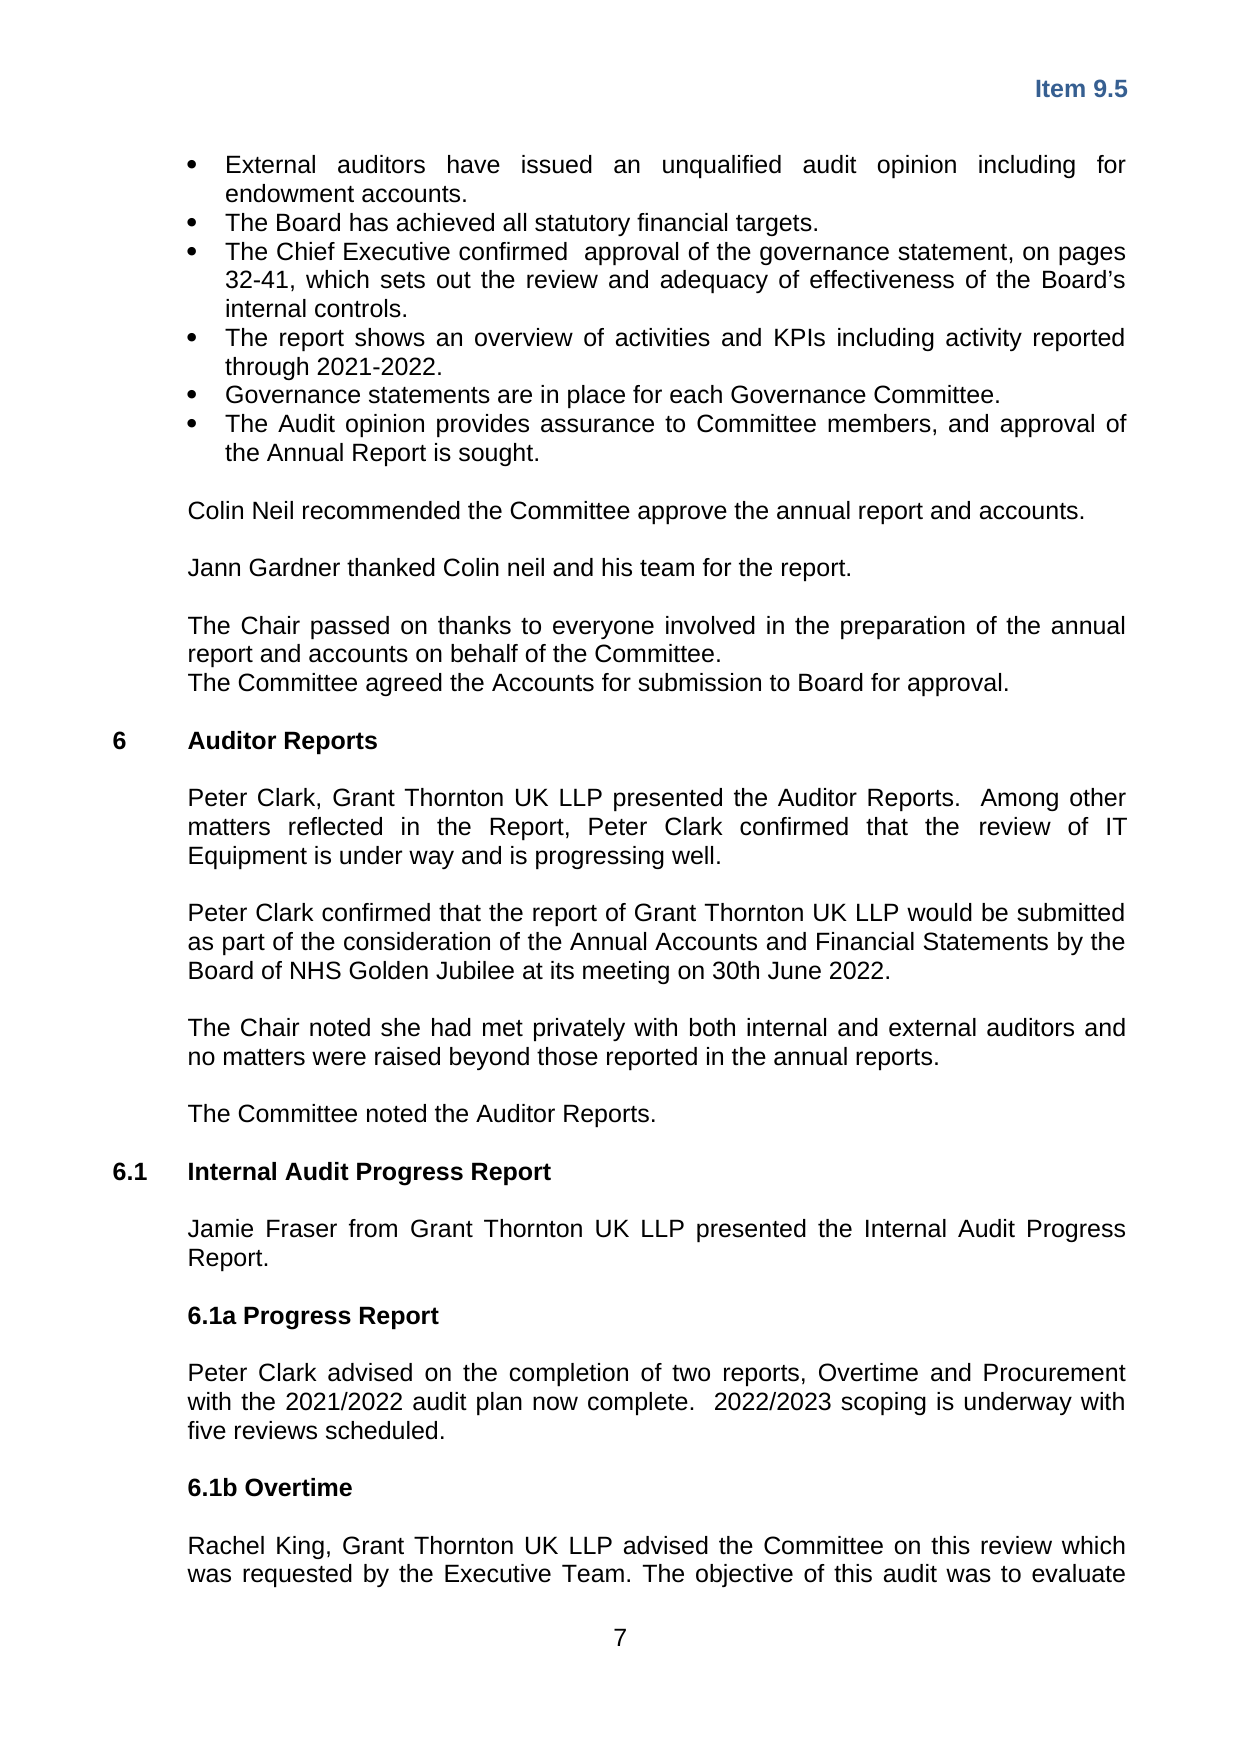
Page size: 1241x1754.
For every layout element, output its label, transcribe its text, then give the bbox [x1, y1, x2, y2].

list Governance statements are in place for each Governance Committee. [187, 380, 1128, 409]
text 6.1a Progress Report [187, 1301, 1128, 1329]
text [187, 1531, 1128, 1588]
list The Board has achieved all statutory financial targets. [187, 208, 1128, 236]
text 6.1b Overtime [187, 1473, 1128, 1502]
text The Committee agreed the Accounts for submission to Board for approval. [112, 668, 1128, 697]
text Peter Clark confirmed that the report of Grant Thornton UK LLP would be submitted as part of the consideration of the Annual Accounts and Financial Statements by the Board of NHS Golden Jubilee at its meeting on 30th June 2022. [187, 898, 1128, 984]
text The Chair passed on thanks to everyone involved in the preparation of the annual report and accounts on behalf of the Committee. [187, 611, 1128, 668]
text Jamie Fraser from Grant Thornton UK LLP presented the Internal Audit Progress Report. [187, 1214, 1128, 1272]
text 6 Auditor Reports [112, 726, 1128, 754]
text 6.1 Internal Audit Progress Report [112, 1157, 1128, 1186]
text Peter Clark, Grant Thornton UK LLP presented the Auditor Reports. Among other matters reflected in the Report, Peter Clark confirmed that the review of IT Equipment is under way and is progressing well. [187, 783, 1128, 869]
text The Chair noted she had met privately with both internal and external auditors and no matters were raised beyond those reported in the annual reports. [187, 1013, 1128, 1071]
text The Committee noted the Auditor Reports. [187, 1099, 1128, 1128]
text Peter Clark advised on the completion of two reports, Overtime and Procurement with the 2021/2022 audit plan now complete. 2022/2023 scoping is underway with five reviews scheduled. [187, 1358, 1128, 1444]
list External auditors have issued an unqualified audit opinion including for endowment accounts. [187, 150, 1128, 208]
list The Chief Executive confirmed approval of the governance statement, on pages 32-41, which sets out the review and adequacy of effectiveness of the Board’s internal controls. [187, 236, 1128, 323]
list The Audit opinion provides assurance to Committee members, and approval of the Annual Report is sought. [187, 409, 1128, 467]
text Jann Gardner thanked Colin neil and his team for the report. [187, 553, 1128, 582]
text Colin Neil recommended the Committee approve the annual report and accounts. [187, 496, 1128, 524]
list The report shows an overview of activities and KPIs including activity reported through 2021-2022. [187, 323, 1128, 380]
